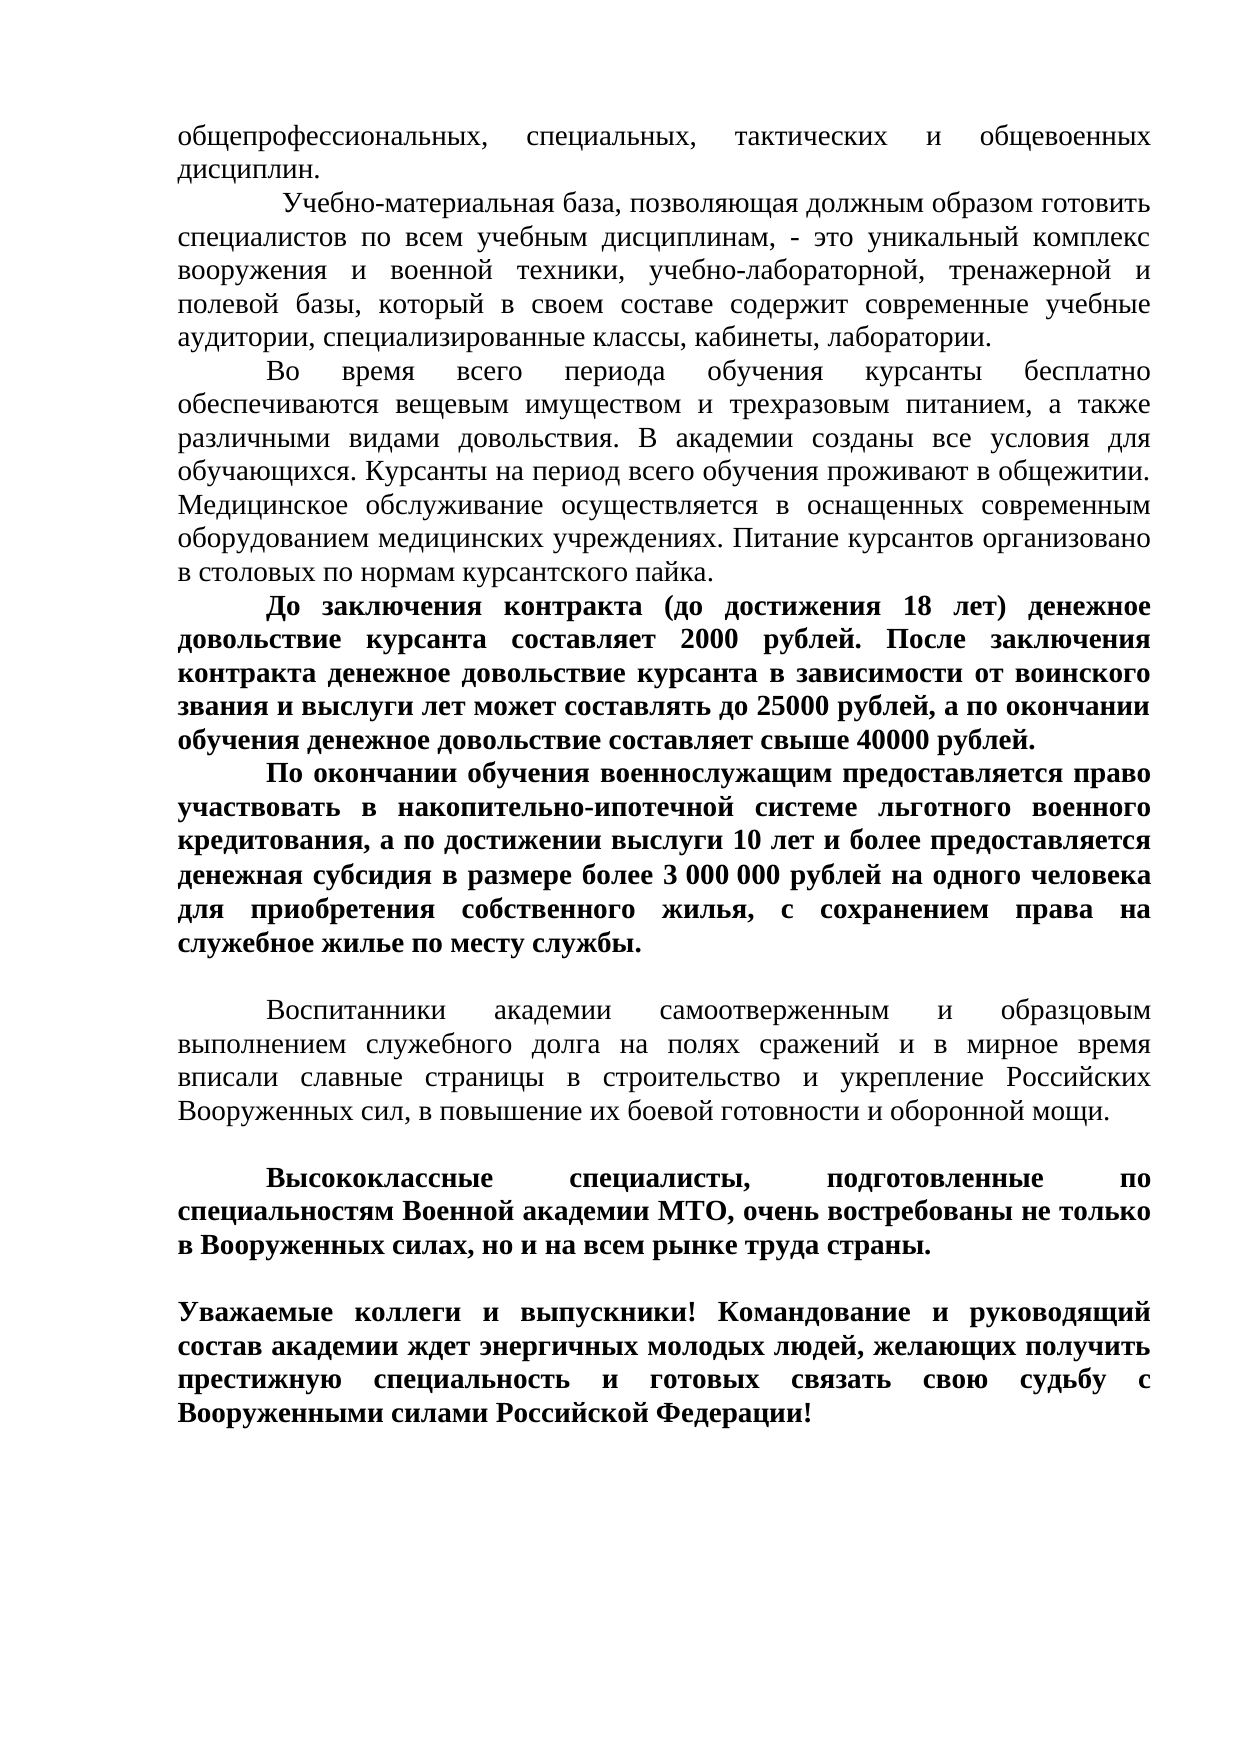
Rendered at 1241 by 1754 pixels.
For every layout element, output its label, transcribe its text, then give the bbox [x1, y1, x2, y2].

text Воспитанники академии самоотверженным и образцовым выполнением служебного долга на полях сражений и в мирное время вписали славные страницы в строительство и укрепление Российских Вооруженных сил, в повышение их боевой готовности и оборонной мощи. [177, 992, 1152, 1126]
text Уважаемые коллеги и выпускники! Командование и руководящий состав академии ждет энергичных молодых людей, желающих получить престижную специальность и готовых связать свою судьбу с Вооруженными силами Российской Федерации! [177, 1294, 1152, 1428]
text Во время всего периода обучения курсанты бесплатно обеспечиваются вещевым имуществом и трехразовым питанием, а также различными видами довольствия. В академии созданы все условия для обучающихся. Курсанты на период всего обучения проживают в общежитии. Медицинское обслуживание осуществляется в оснащенных современным оборудованием медицинских учреждениях. Питание курсантов организовано в столовых по нормам курсантского пайка. [177, 353, 1152, 588]
text До заключения контракта (до достижения 18 лет) денежное довольствие курсанта составляет 2000 рублей. После заключения контракта денежное довольствие курсанта в зависимости от воинского звания и выслуги лет может составлять до 25000 рублей, а по окончании обучения денежное довольствие составляет свыше 40000 рублей. [177, 588, 1152, 755]
text Учебно-материальная база, позволяющая должным образом готовить специалистов по всем учебным дисциплинам, - это уникальный комплекс вооружения и военной техники, учебно-лабораторной, тренажерной и полевой базы, который в своем составе содержит современные учебные аудитории, специализированные классы, кабинеты, лаборатории. [177, 185, 1152, 353]
text По окончании обучения военнослужащим предоставляется право участвовать в накопительно-ипотечной системе льготного военного кредитования, а по достижении выслуги 10 лет и более предоставляется денежная субсидия в размере более 3 000 000 рублей на одного человека для приобретения собственного жилья, с сохранением права на служебное жилье по месту службы. [177, 755, 1152, 959]
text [177, 118, 1152, 185]
text Высококлассные специалисты, подготовленные по специальностям Военной академии МТО, очень востребованы не только в Вооруженных силах, но и на всем рынке труда страны. [177, 1160, 1152, 1261]
